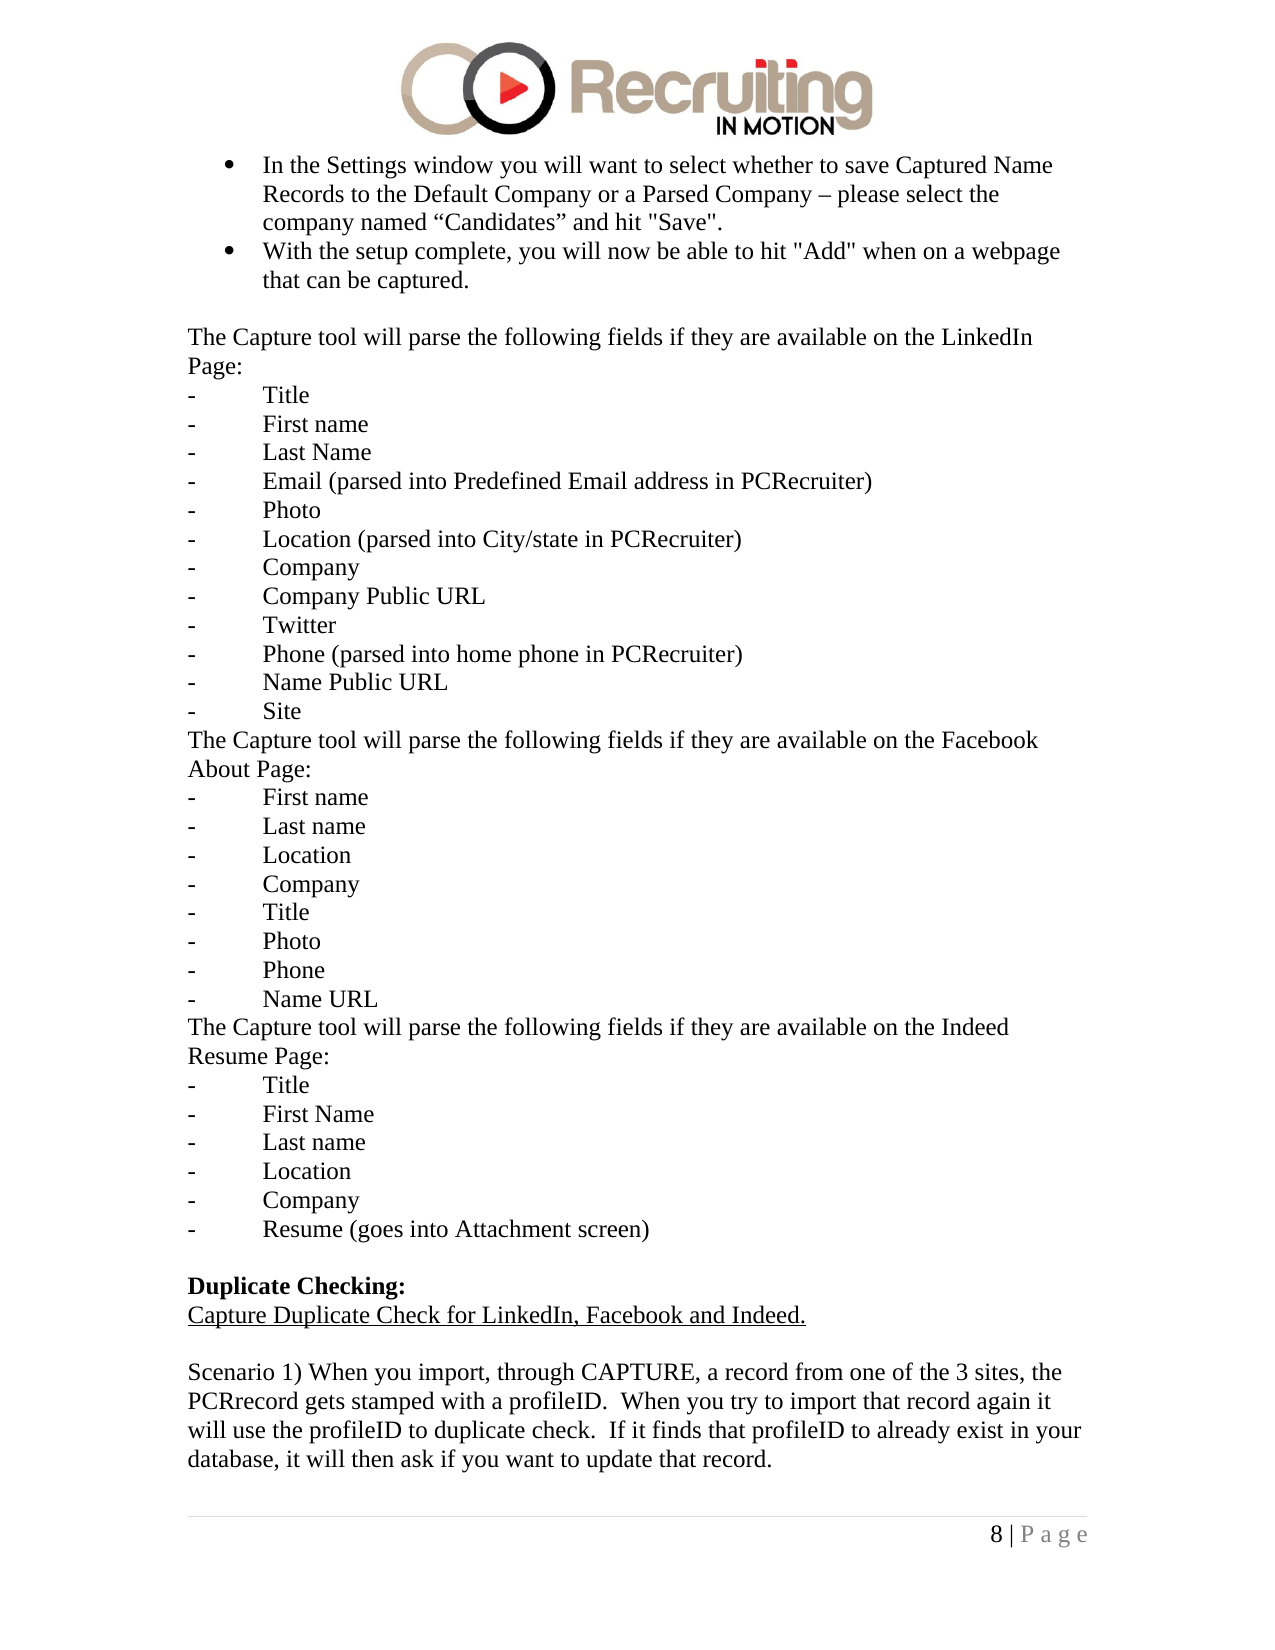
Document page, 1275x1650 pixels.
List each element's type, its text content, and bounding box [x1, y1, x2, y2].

text - Title [187, 897, 1087, 926]
text - Photo [187, 926, 1087, 955]
text - First Name [187, 1099, 1087, 1127]
text - Last Name [187, 437, 1087, 466]
text - Last name [187, 1127, 1087, 1156]
text The Capture tool will parse the following fields if they are available on the Indeed Resume Page: [187, 1012, 1087, 1070]
text - Email (parsed into Predefined Email address in PCRecruiter) [187, 466, 1087, 495]
text The Capture tool will parse the following fields if they are available on the LinkedIn Page: [187, 322, 1087, 380]
text - Name Public URL [187, 667, 1087, 696]
text - Company Public URL [187, 581, 1087, 610]
text - Resume (goes into Attachment screen) [187, 1214, 1087, 1242]
text - Phone [187, 955, 1087, 984]
text - Title [187, 380, 1087, 409]
text - Location [187, 1156, 1087, 1185]
text Scenario 1) When you import, through CAPTURE, a record from one of the 3 sites, the PCRrecord gets stamped with a profileID. When you try to import that record again it will use the profileID to duplicate check. If it finds that profileID to already exist in your database, it will then ask if you want to update that record. [187, 1357, 1087, 1472]
list In the Settings window you will want to select whether to save Captured Name Records to the Default Company or a Parsed Company – please select the company named “Candidates” and hit "Save". [225, 150, 1087, 236]
text - Company [187, 1185, 1087, 1214]
text - First name [187, 782, 1087, 811]
text The Capture tool will parse the following fields if they are available on the Facebook About Page: [187, 725, 1087, 782]
text - Last name [187, 811, 1087, 840]
text - Name URL [187, 984, 1087, 1012]
picture [393, 37, 882, 139]
list With the setup complete, you will now be able to hit "Add" when on a webpage that can be captured. [225, 236, 1087, 294]
text - Photo [187, 495, 1087, 524]
text - Phone (parsed into home phone in PCRecruiter) [187, 639, 1087, 667]
text - Location [187, 840, 1087, 869]
text - First name [187, 409, 1087, 437]
text Capture Duplicate Check for LinkedIn, Facebook and Indeed. [187, 1300, 1087, 1329]
text - Location (parsed into City/state in PCRecruiter) [187, 524, 1087, 552]
text Duplicate Checking: [187, 1271, 1087, 1300]
text - Site [187, 696, 1087, 725]
text - Company [187, 552, 1087, 581]
text - Title [187, 1070, 1087, 1099]
text - Company [187, 869, 1087, 897]
text - Twitter [187, 610, 1087, 639]
